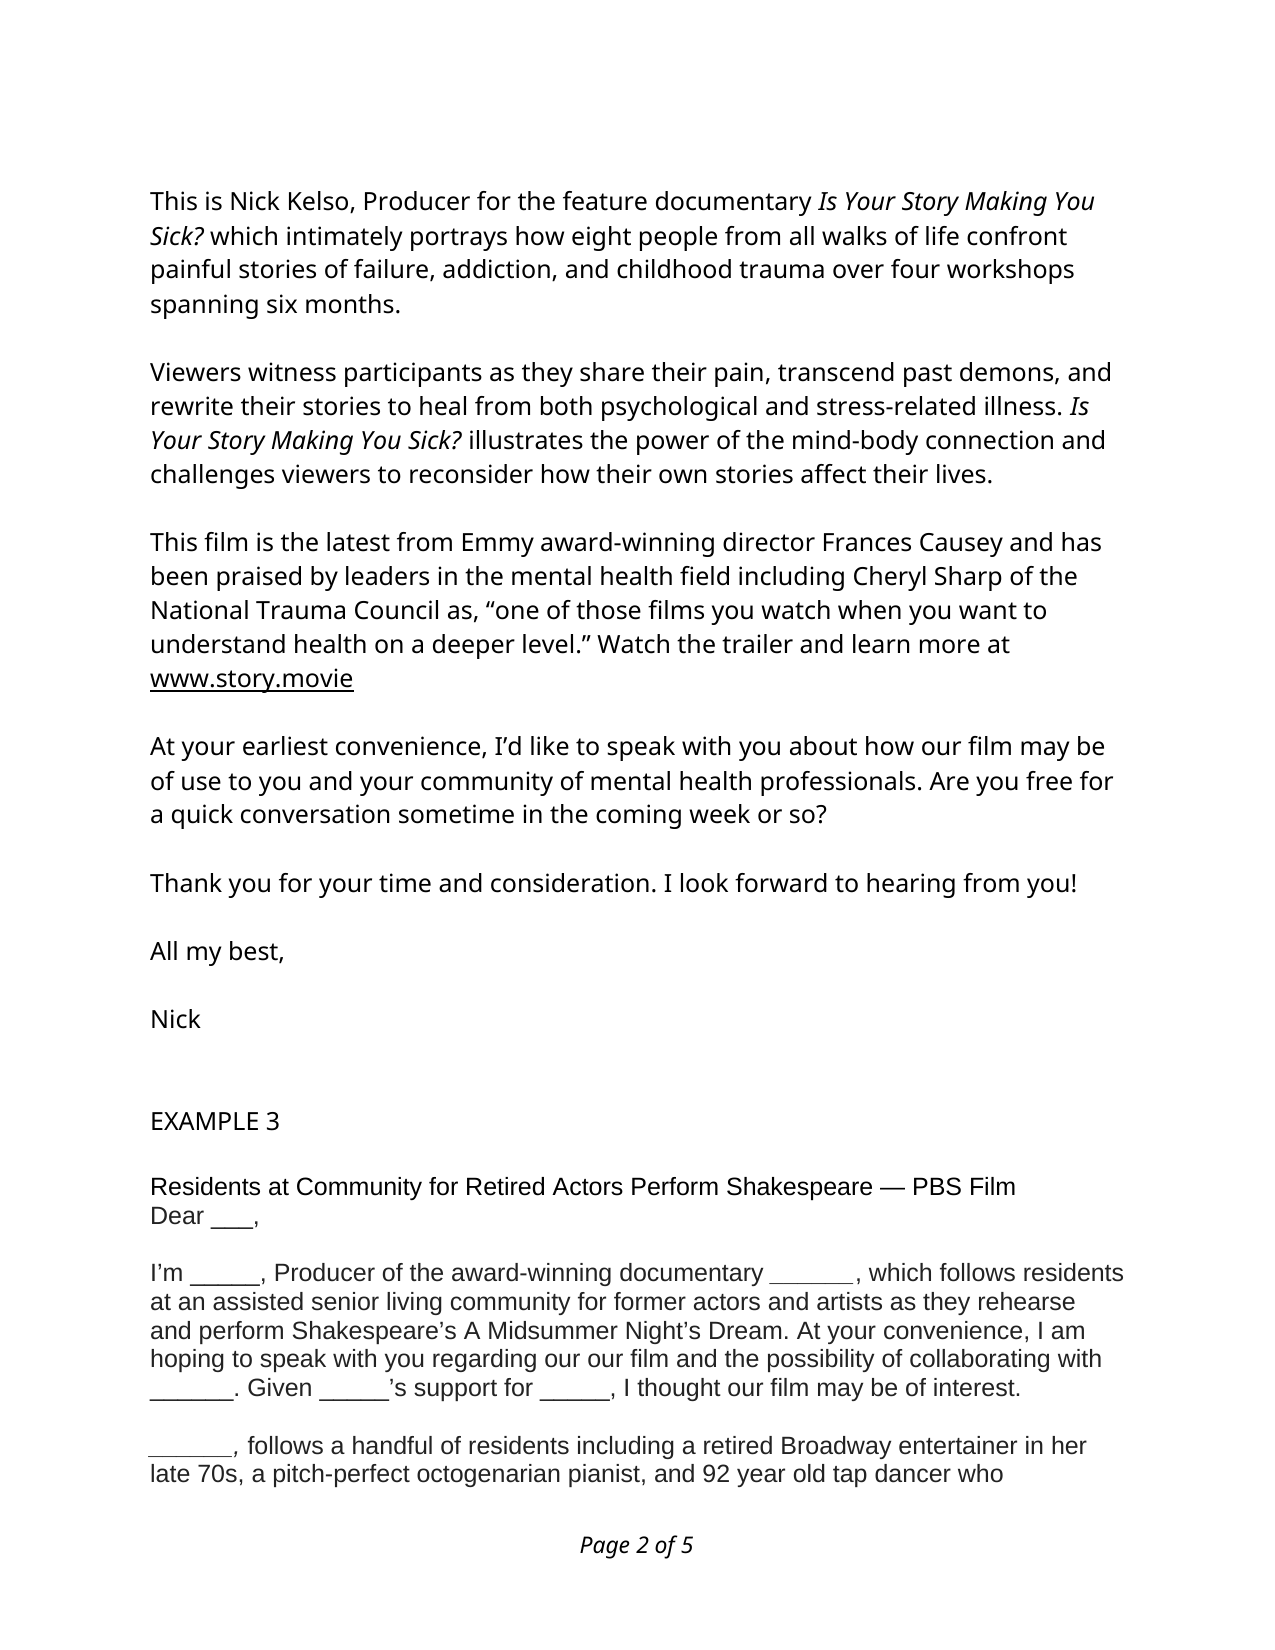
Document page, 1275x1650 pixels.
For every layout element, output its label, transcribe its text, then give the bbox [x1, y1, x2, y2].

text I’m _____, Producer of the award-winning documentary ______, which follows residents at an assisted senior living community for former actors and artists as they rehearse and perform Shakespeare’s A Midsummer Night’s Dream. At your convenience, I am hoping to speak with you regarding our our film and the possibility of collaborating with ______. Given _____’s support for _____, I thought our film may be of interest. [150, 1258, 1125, 1402]
text This is Nick Kelso, Producer for the feature documentary Is Your Story Making You Sick? which intimately portrays how eight people from all walks of life confront painful stories of failure, addiction, and childhood trauma over four workshops spanning six months. [150, 184, 1125, 320]
text At your earliest convenience, I’d like to speak with you about how our film may be of use to you and your community of mental health professionals. Are you free for a quick conversation sometime in the coming week or so? [150, 729, 1125, 831]
text All my best, [150, 933, 1125, 967]
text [150, 1431, 1125, 1488]
text Nick [150, 1002, 1125, 1036]
text Viewers witness participants as they share their pain, transcend past demons, and rewrite their stories to heal from both psychological and stress-related illness. Is Your Story Making You Sick? illustrates the power of the mind-body connection and challenges viewers to reconsider how their own stories affect their lives. [150, 354, 1125, 491]
text EXAMPLE 3 [150, 1104, 1125, 1138]
text Thank you for your time and consideration. I look forward to hearing from you! [150, 865, 1125, 899]
text Dear ___, [150, 1201, 1125, 1229]
text This film is the latest from Emmy award-winning director Frances Causey and has been praised by leaders in the mental health field including Cheryl Sharp of the National Trauma Council as, “one of those films you watch when you want to understand health on a deeper level.” Watch the trailer and learn more at www.story.movie [150, 525, 1125, 695]
text Residents at Community for Retired Actors Perform Shakespeare — PBS Film [150, 1172, 1125, 1201]
